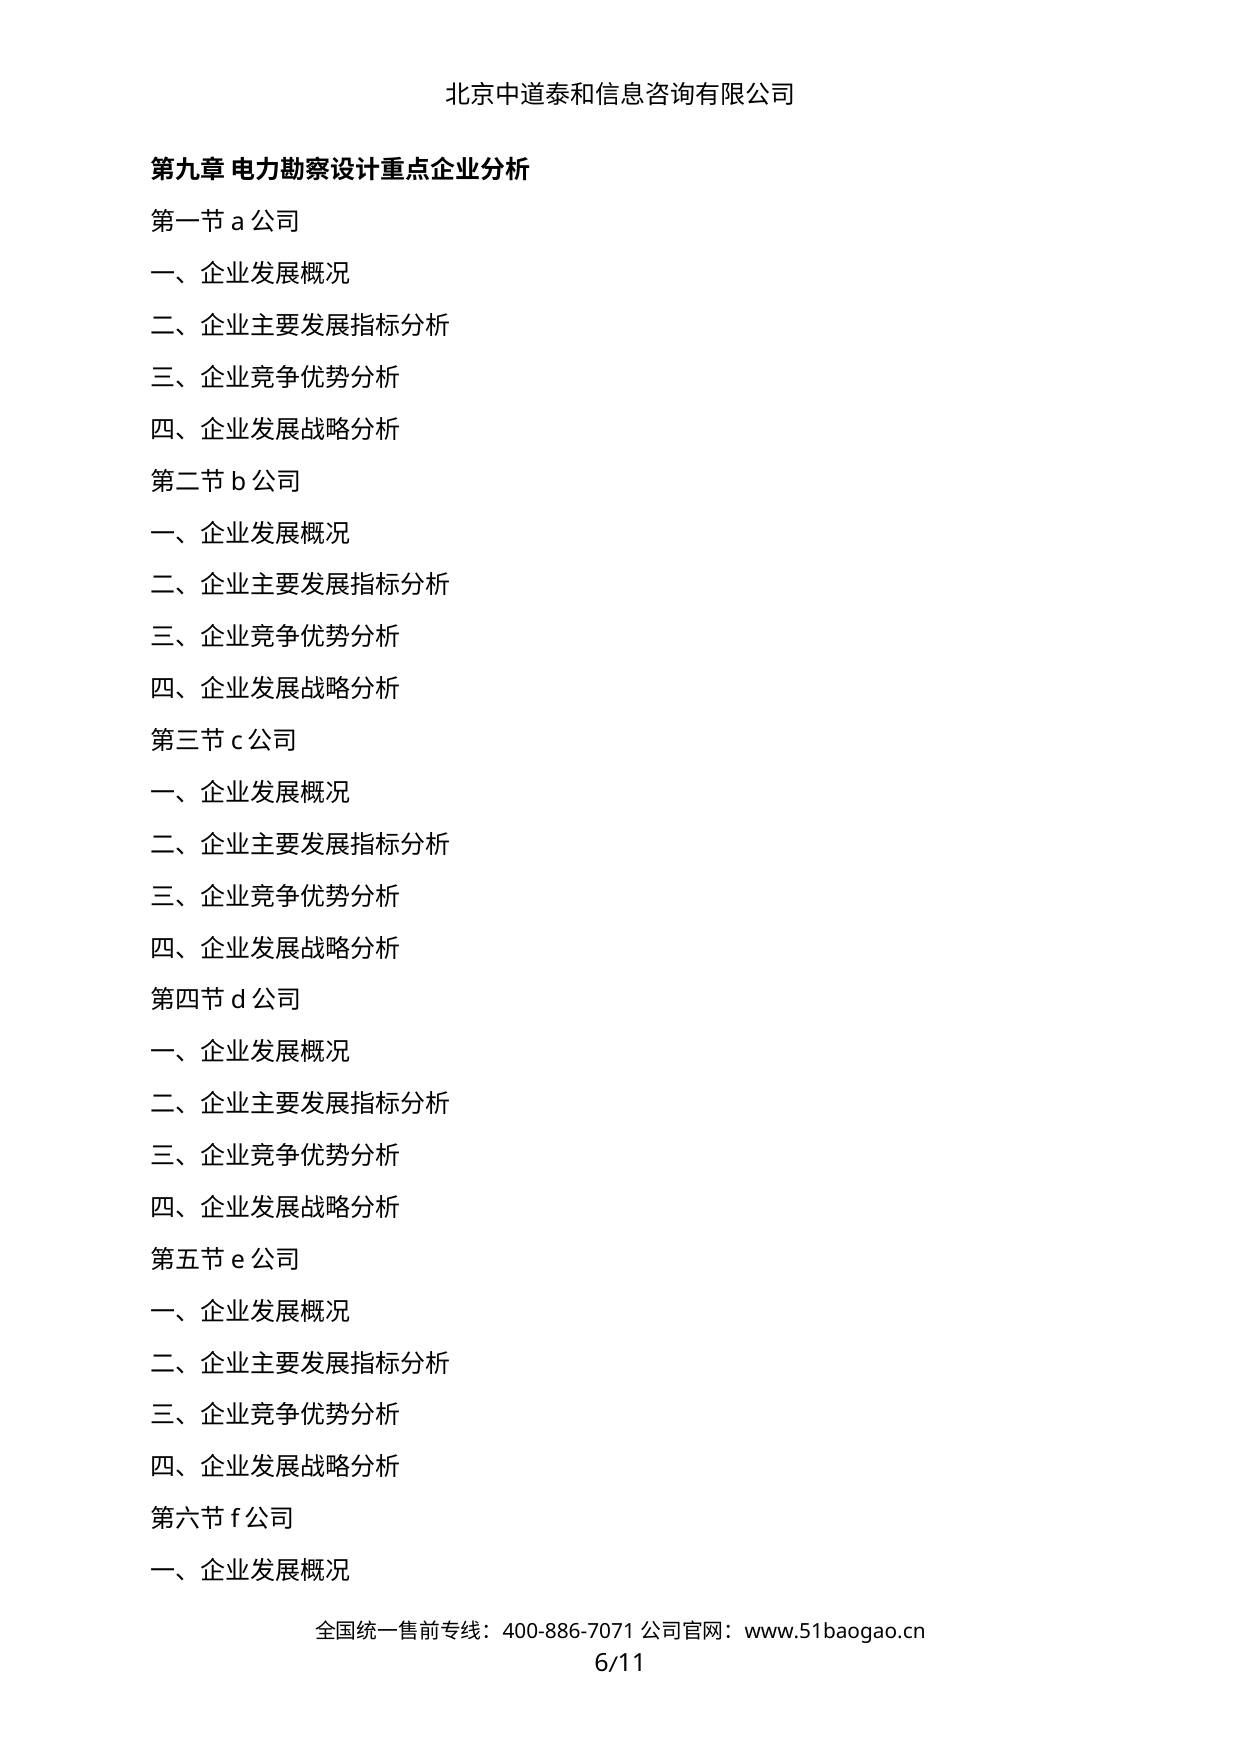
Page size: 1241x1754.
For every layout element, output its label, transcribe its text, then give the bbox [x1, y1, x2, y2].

text 二、企业主要发展指标分析 [150, 1343, 1090, 1379]
text 一、企业发展概况 [150, 772, 1090, 809]
text 二、企业主要发展指标分析 [150, 824, 1090, 861]
text 第三节 c公司 [150, 721, 1090, 757]
text 二、企业主要发展指标分析 [150, 306, 1090, 342]
text 四、企业发展战略分析 [150, 669, 1090, 705]
text 一、企业发展概况 [150, 254, 1090, 290]
text 一、企业发展概况 [150, 1551, 1090, 1587]
text 第九章 电力勘察设计重点企业分析 [150, 150, 1090, 186]
text 三、企业竞争优势分析 [150, 876, 1090, 912]
text 四、企业发展战略分析 [150, 409, 1090, 446]
text 四、企业发展战略分析 [150, 928, 1090, 964]
text 四、企业发展战略分析 [150, 1447, 1090, 1483]
text 一、企业发展概况 [150, 513, 1090, 549]
text 第四节 d公司 [150, 980, 1090, 1016]
text 三、企业竞争优势分析 [150, 357, 1090, 394]
text 四、企业发展战略分析 [150, 1187, 1090, 1224]
text 第六节 f公司 [150, 1499, 1090, 1535]
text 三、企业竞争优势分析 [150, 617, 1090, 653]
text 第二节 b公司 [150, 461, 1090, 497]
text 三、企业竞争优势分析 [150, 1395, 1090, 1431]
text 一、企业发展概况 [150, 1032, 1090, 1068]
text 三、企业竞争优势分析 [150, 1136, 1090, 1172]
text 二、企业主要发展指标分析 [150, 1084, 1090, 1120]
text 第一节 a公司 [150, 202, 1090, 238]
text 二、企业主要发展指标分析 [150, 565, 1090, 601]
text 第五节 e公司 [150, 1239, 1090, 1276]
text 一、企业发展概况 [150, 1291, 1090, 1327]
